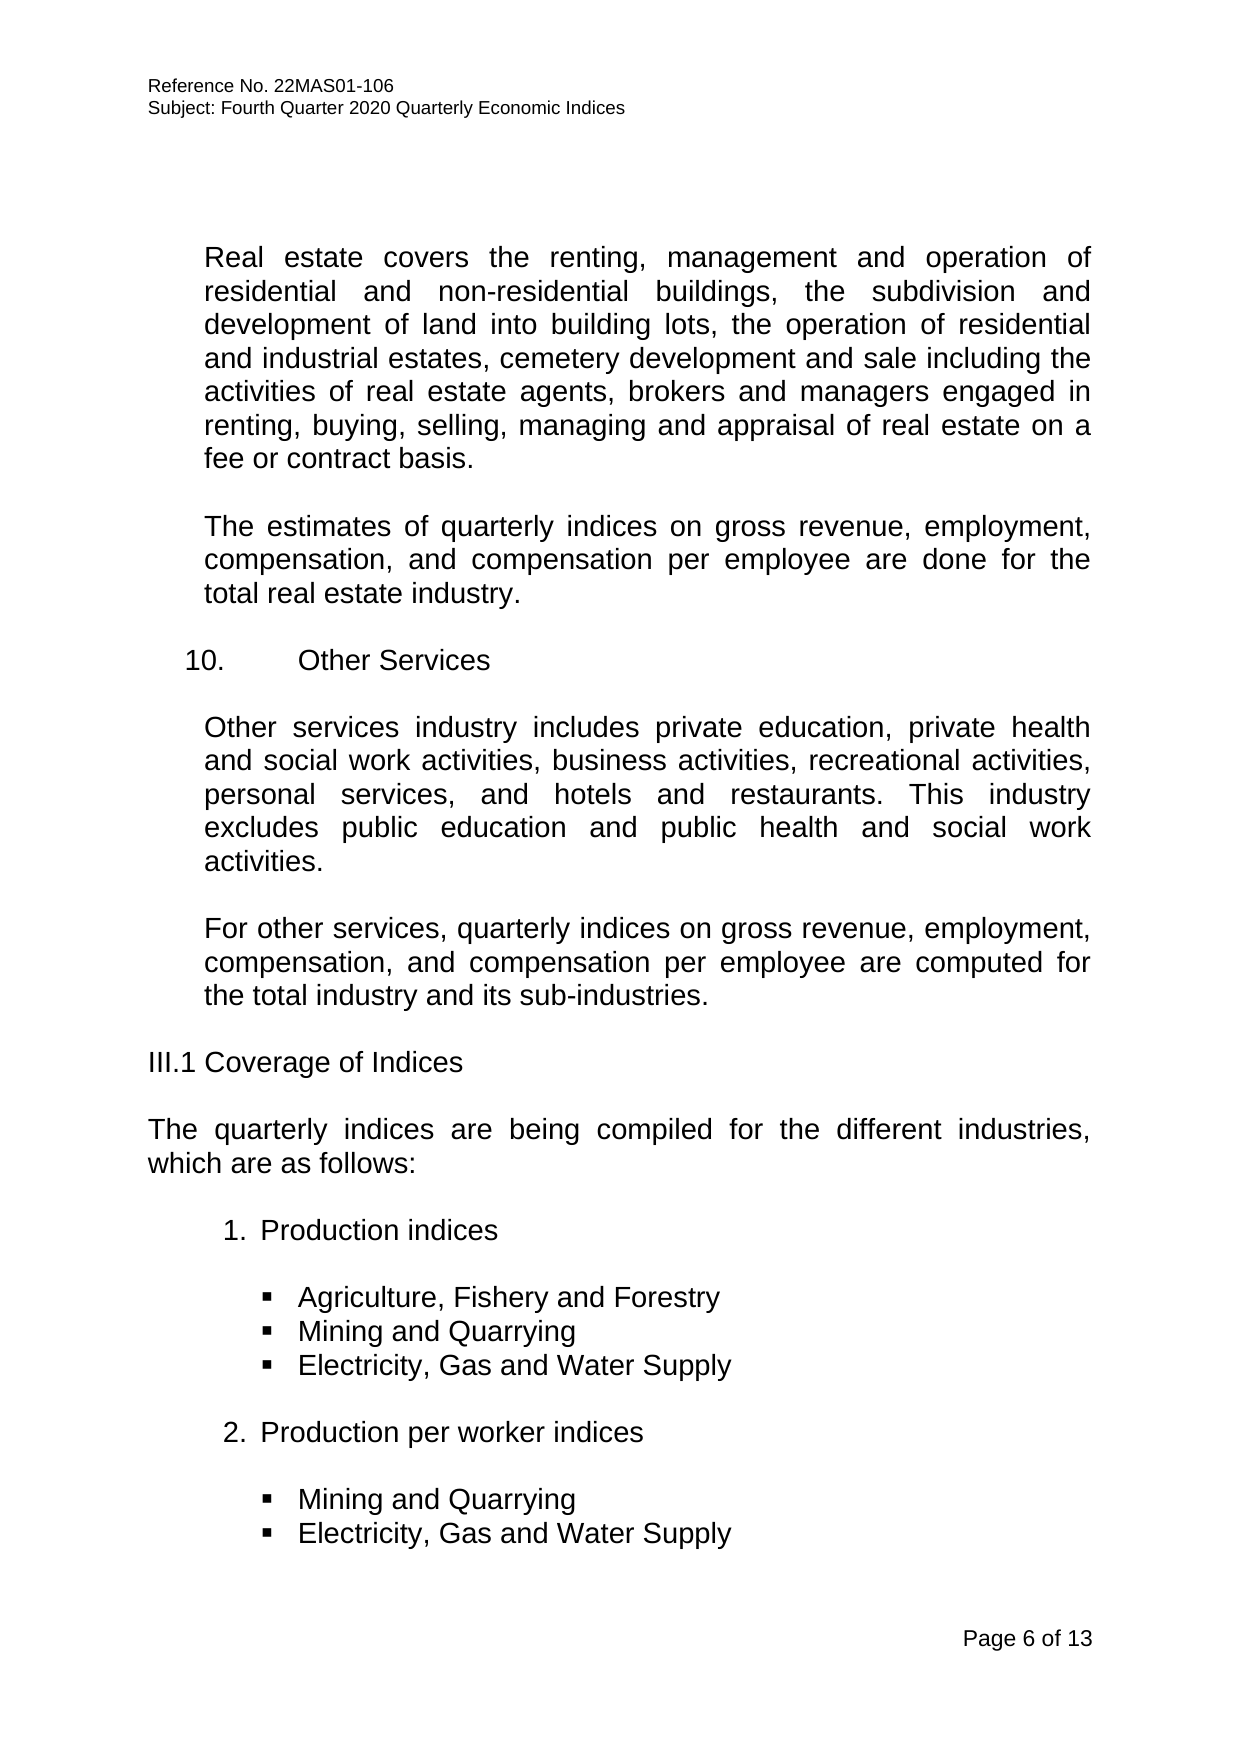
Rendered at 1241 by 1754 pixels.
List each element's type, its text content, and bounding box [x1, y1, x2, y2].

list Production indices [223, 1213, 1092, 1247]
list Agriculture, Fishery and Forestry [148, 1280, 1092, 1314]
text For other services, quarterly indices on gross revenue, employment, compensation, and compensation per employee are computed for the total industry and its sub-industries. [204, 911, 1092, 1012]
list Mining and Quarrying [148, 1314, 1092, 1348]
list Electricity, Gas and Water Supply [148, 1348, 1092, 1381]
text The estimates of quarterly indices on gross revenue, employment, compensation, and compensation per employee are done for the total real estate industry. [204, 509, 1092, 609]
text Other services industry includes private education, private health and social work activities, business activities, recreational activities, personal services, and hotels and restaurants. This industry excludes public education and public health and social work activities. [204, 710, 1092, 878]
text The quarterly indices are being compiled for the different industries, which are as follows: [148, 1112, 1092, 1179]
list Production per worker indices [223, 1415, 1092, 1448]
text III.1 Coverage of Indices [148, 1045, 1092, 1079]
list Other Services [184, 643, 1092, 676]
text Real estate covers the renting, management and operation of residential and non-residential buildings, the subdivision and development of land into building lots, the operation of residential and industrial estates, cemetery development and sale including the activities of real estate agents, brokers and managers engaged in renting, buying, selling, managing and appraisal of real estate on a fee or contract basis. [204, 240, 1092, 475]
list Electricity, Gas and Water Supply [148, 1516, 1092, 1549]
list Mining and Quarrying [148, 1482, 1092, 1516]
